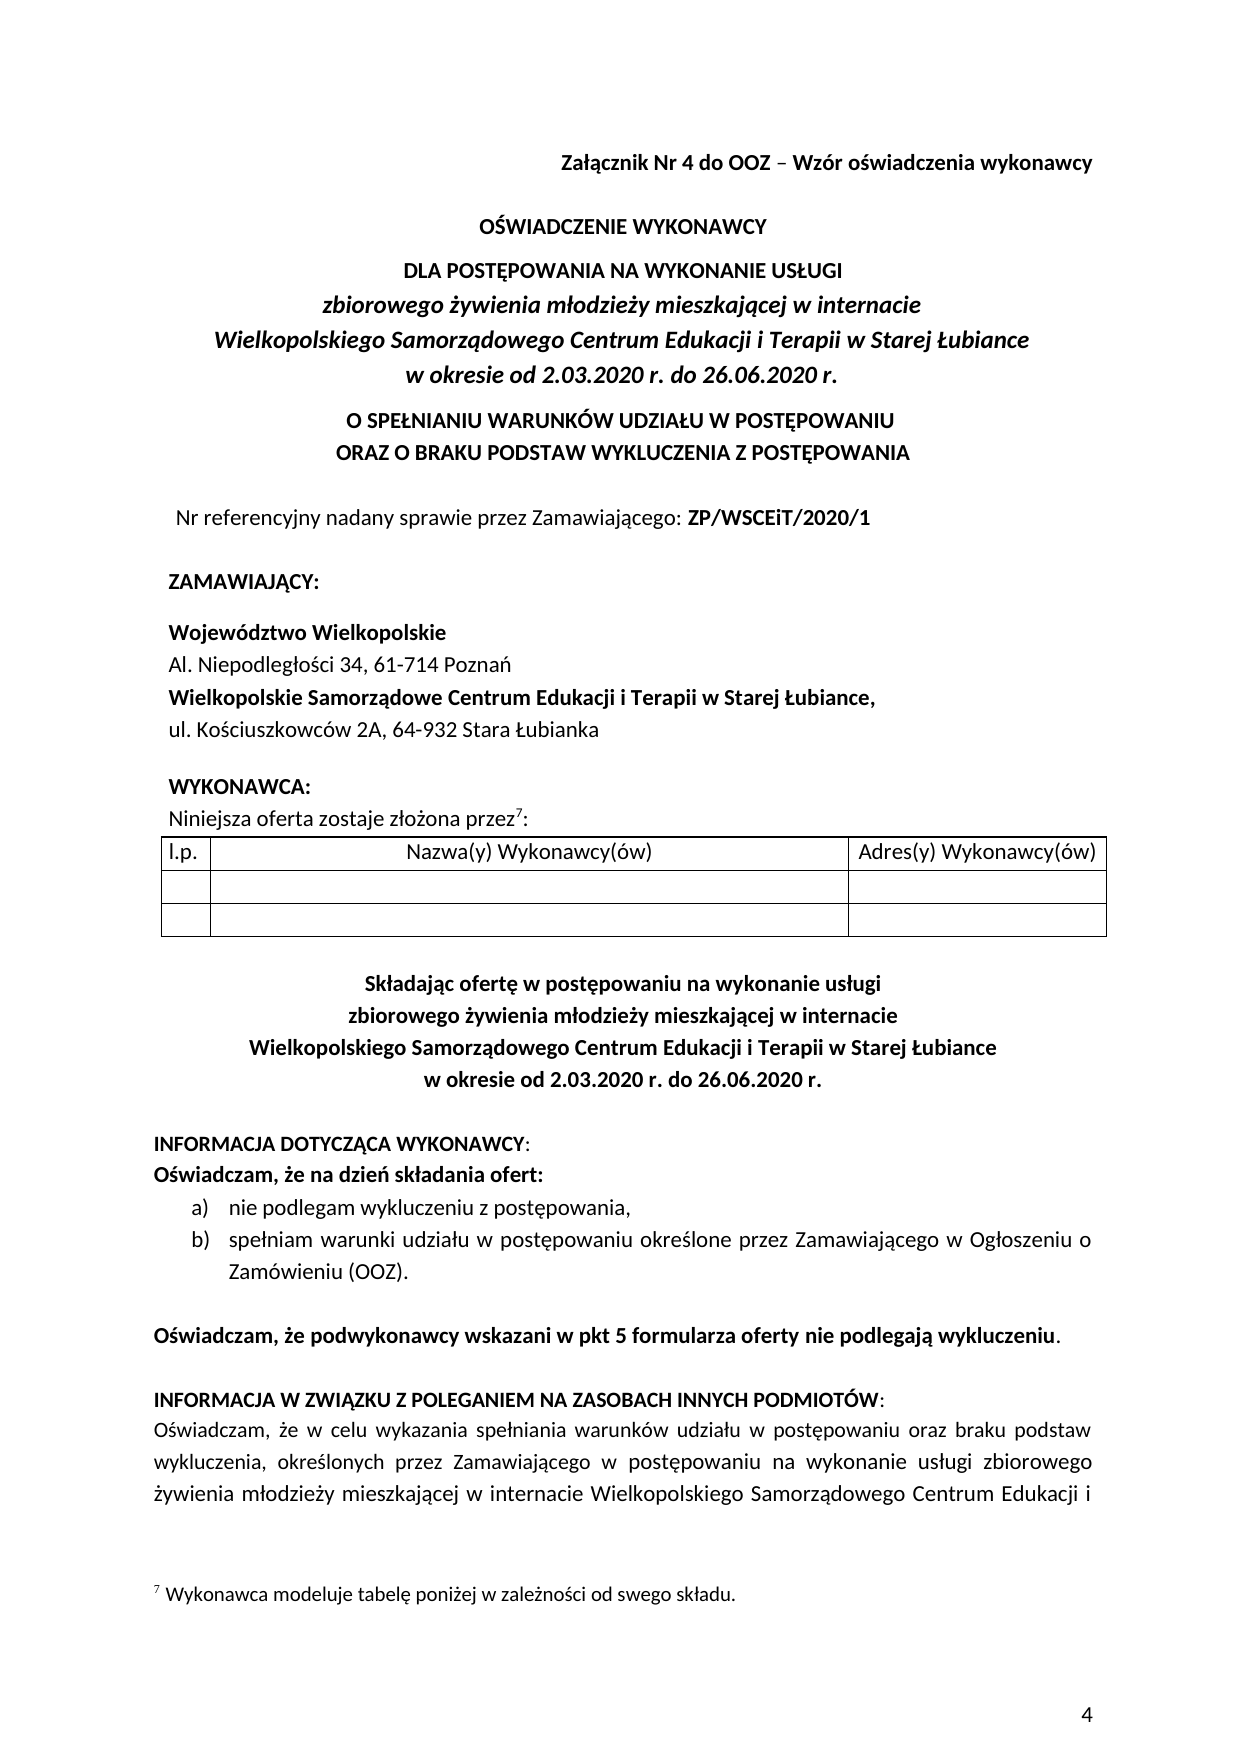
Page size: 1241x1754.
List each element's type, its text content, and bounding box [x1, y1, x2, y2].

text Składając ofertę w postępowaniu na wykonanie usługi [153, 969, 1093, 997]
table_header Nr referencyjny nadany sprawie przez Zamawiającego: ZP/WSCEiT/2020/1 [168, 471, 1110, 535]
text Oświadczam, że na dzień składania ofert: [153, 1160, 1093, 1188]
text Załącznik Nr 4 do OOZ – Wzór oświadczenia wykonawcy [153, 148, 1093, 176]
text INFORMACJA DOTYCZĄCA WYKONAWCY: [153, 1130, 1093, 1156]
subtitle O SPEŁNIANIU WARUNKÓW UDZIAŁU W POSTĘPOWANIU ORAZ O BRAKU PODSTAW WYKLUCZENIA Z POSTĘPOWANIA [153, 406, 1093, 467]
text w okresie od 2.03.2020 r. do 26.06.2020 r. [153, 1065, 1093, 1093]
text zbiorowego żywienia młodzieży mieszkającej w internacie [153, 289, 1093, 319]
text Niniejsza oferta zostaje złożona przez: [168, 804, 1093, 832]
text OŚWIADCZENIE WYKONAWCY [153, 212, 1093, 240]
table_cell [162, 871, 210, 903]
text Wielkopolskiego Samorządowego Centrum Edukacji i Terapii w Starej Łubiance [153, 1033, 1093, 1061]
table_cell [849, 871, 1106, 903]
text ZAMAWIAJĄCY: [168, 567, 1093, 595]
table_header Nazwa(y) Wykonawcy(ów) [211, 838, 848, 870]
text Oświadczam, że podwykonawcy wskazani w pkt 5 formularza oferty nie podlegają wykluczeniu. [153, 1321, 1093, 1349]
text w okresie od 2.03.2020 r. do 26.06.2020 r. [153, 359, 1093, 389]
text Wielkopolskiego Samorządowego Centrum Edukacji i Terapii w Starej Łubiance [153, 324, 1093, 354]
list Wielkopolskie Samorządowe Centrum Edukacji i Terapii w Starej Łubiance, [168, 683, 1093, 711]
text INFORMACJA W ZWIĄZKU Z POLEGANIEM NA ZASOBACH INNYCH PODMIOTÓW: [153, 1386, 1093, 1412]
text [153, 1416, 1093, 1507]
list spełniam warunki udziału w postępowaniu określone przez Zamawiającego w Ogłoszeniu o Zamówieniu (OOZ). [191, 1225, 1093, 1285]
list Al. Niepodległości 34, 61-714 Poznań [168, 651, 1093, 678]
subtitle DLA POSTĘPOWANIA NA WYKONANIE USŁUGI [153, 257, 1093, 285]
table_cell [849, 904, 1106, 936]
list nie podlegam wykluczeniu z postępowania, [191, 1193, 1093, 1221]
list Województwo Wielkopolskie [168, 618, 1093, 646]
table_cell [211, 871, 848, 903]
table_cell [162, 904, 210, 936]
text zbiorowego żywienia młodzieży mieszkającej w internacie [153, 1001, 1093, 1029]
text WYKONAWCA: [168, 772, 1093, 800]
table_cell [211, 904, 848, 936]
list ul. Kościuszkowców 2A, 64-932 Stara Łubianka [168, 715, 1093, 743]
table_header l.p. [162, 838, 210, 870]
table_header Adres(y) Wykonawcy(ów) [849, 838, 1106, 870]
